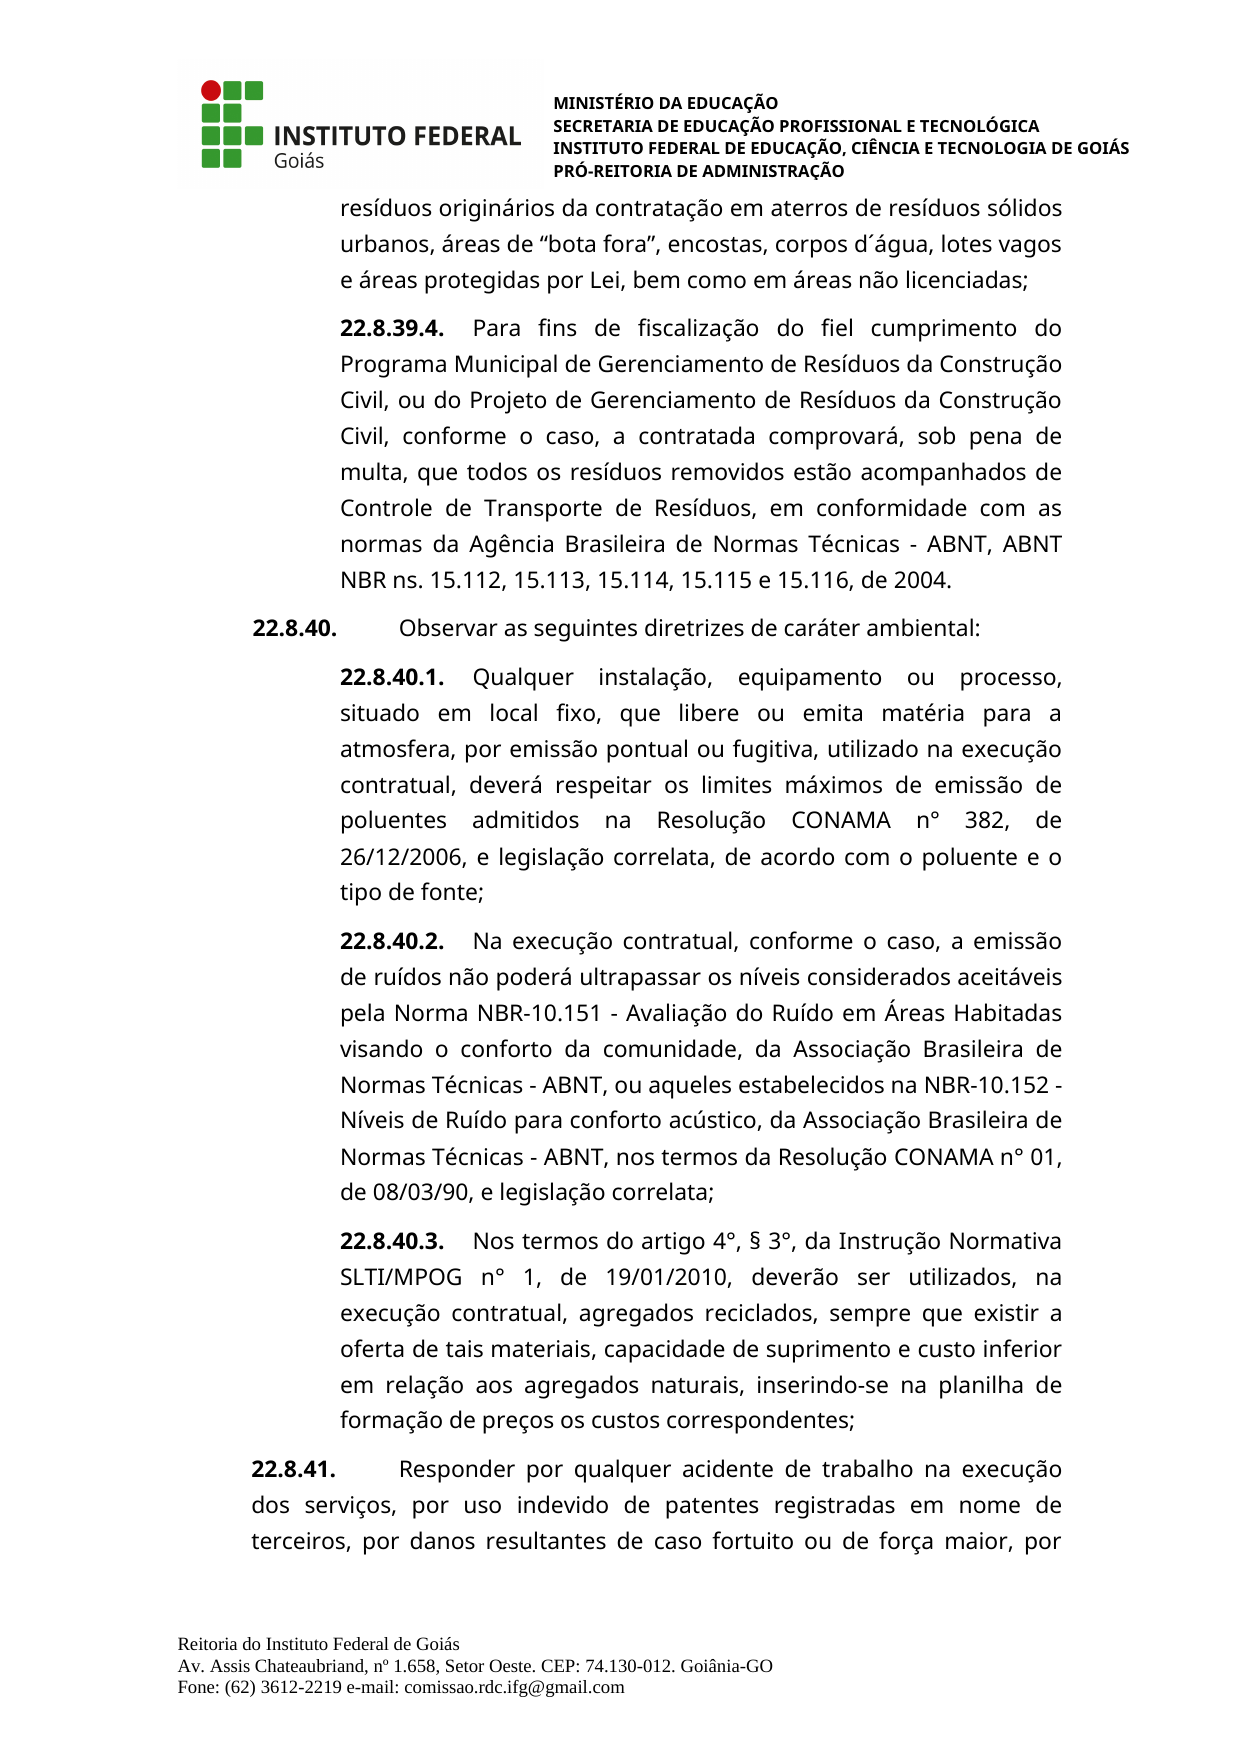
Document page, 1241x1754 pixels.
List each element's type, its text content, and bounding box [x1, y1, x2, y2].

list Qualquer instalação, equipamento ou processo, situado em local fixo, que libere ou emita matéria para a atmosfera, por emissão pontual ou fugitiva, utilizado na execução contratual, deverá respeitar os limites máximos de emissão de poluentes admitidos na Resolução CONAMA n° 382, de 26/12/2006, e legislação correlata, de acordo com o poluente e o tipo de fonte; [340, 661, 1063, 908]
picture [177, 59, 545, 189]
list Na execução contratual, conforme o caso, a emissão de ruídos não poderá ultrapassar os níveis considerados aceitáveis pela Norma NBR-10.151 - Avaliação do Ruído em Áreas Habitadas visando o conforto da comunidade, da Associação Brasileira de Normas Técnicas - ABNT, ou aqueles estabelecidos na NBR-10.152 - Níveis de Ruído para conforto acústico, da Associação Brasileira de Normas Técnicas - ABNT, nos termos da Resolução CONAMA n° 01, de 08/03/90, e legislação correlata; [340, 925, 1063, 1208]
list Para fins de fiscalização do fiel cumprimento do Programa Municipal de Gerenciamento de Resíduos da Construção Civil, ou do Projeto de Gerenciamento de Resíduos da Construção Civil, conforme o caso, a contratada comprovará, sob pena de multa, que todos os resíduos removidos estão acompanhados de Controle de Transporte de Resíduos, em conformidade com as normas da Agência Brasileira de Normas Técnicas - ABNT, ABNT NBR ns. 15.112, 15.113, 15.114, 15.115 e 15.116, de 2004. [340, 312, 1063, 595]
list Nos termos do artigo 4°, § 3°, da Instrução Normativa SLTI/MPOG n° 1, de 19/01/2010, deverão ser utilizados, na execução contratual, agregados reciclados, sempre que existir a oferta de tais materiais, capacidade de suprimento e custo inferior em relação aos agregados naturais, inserindo-se na planilha de formação de preços os custos correspondentes; [340, 1225, 1063, 1436]
list Observar as seguintes diretrizes de caráter ambiental: [251, 612, 1063, 643]
